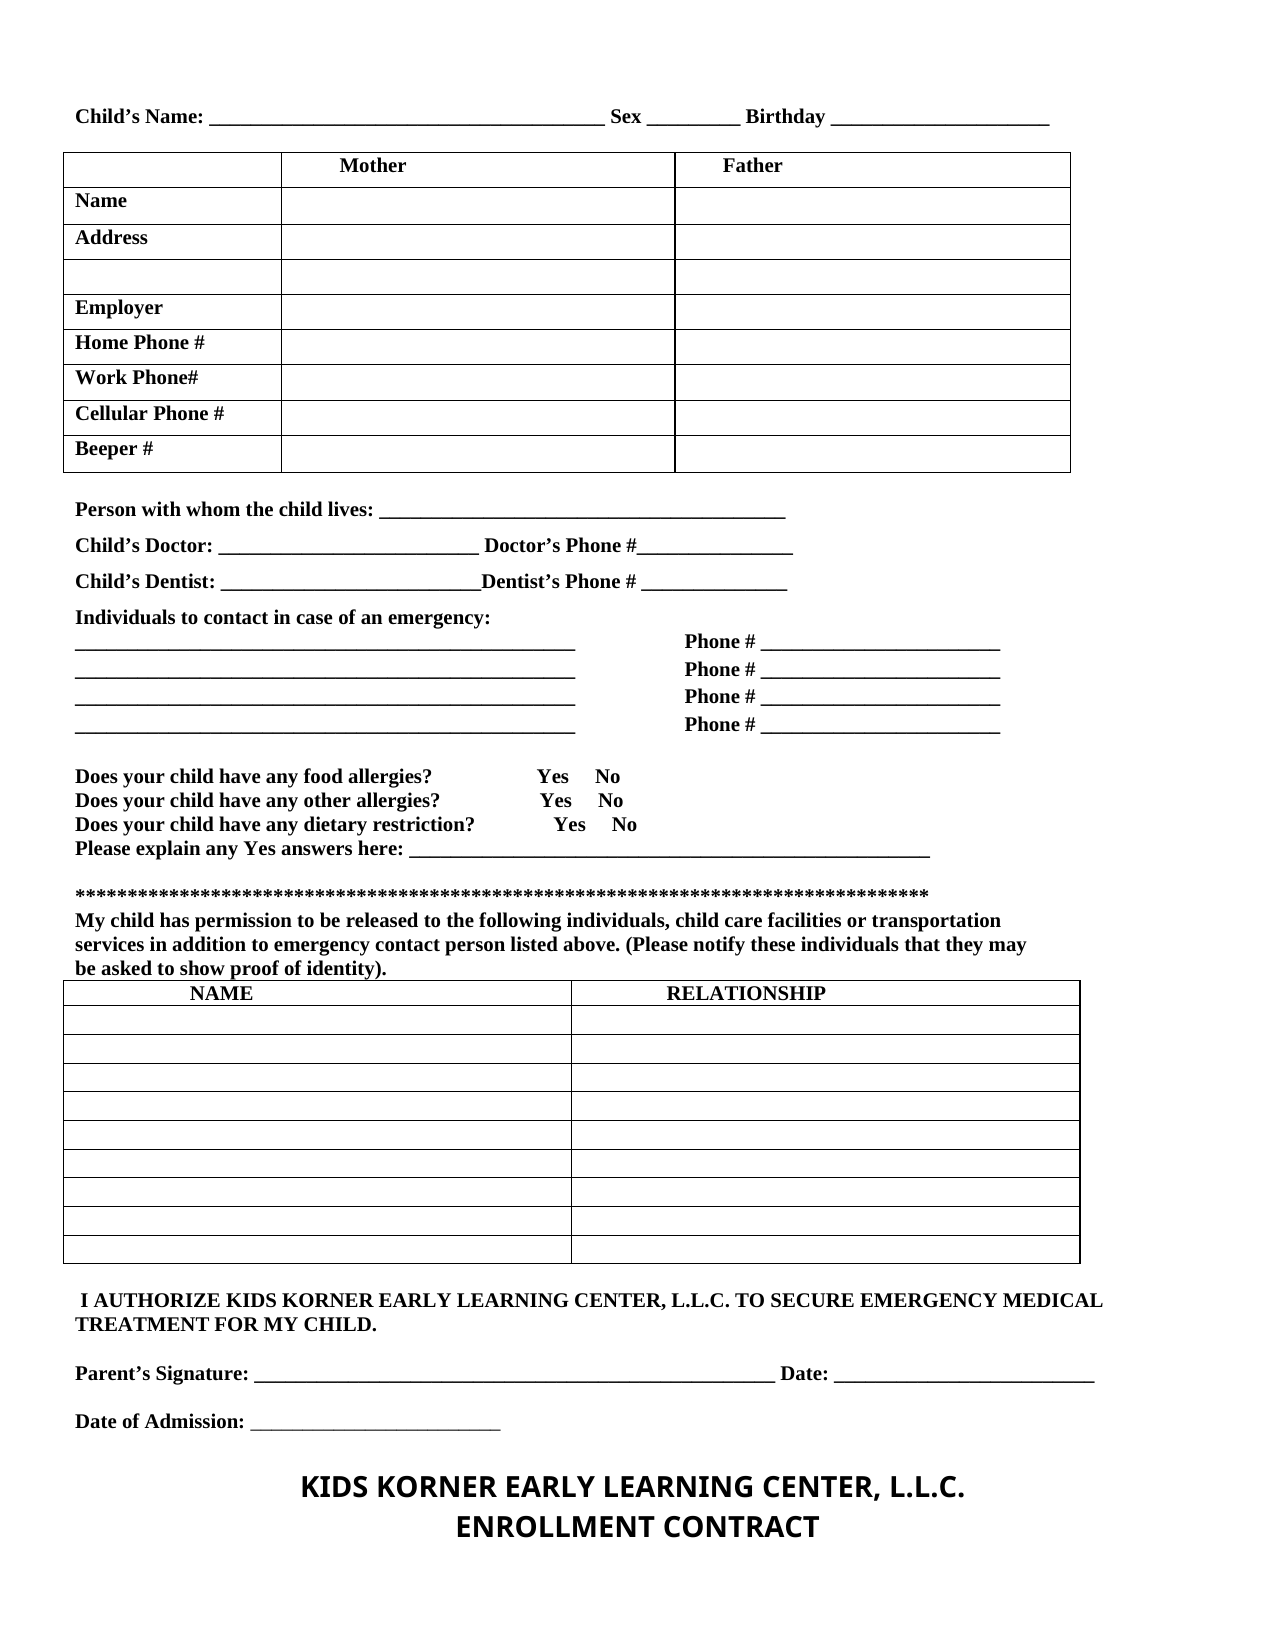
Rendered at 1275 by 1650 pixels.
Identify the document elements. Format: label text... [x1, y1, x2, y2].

text ________________________________________________ Phone # _______________________ [75, 712, 1275, 736]
table_cell [64, 1121, 571, 1148]
table_cell [282, 295, 674, 328]
table_cell [64, 1178, 571, 1206]
table_header RELATIONSHIP [572, 981, 1079, 1005]
table_cell [64, 1236, 571, 1263]
table_cell Address [64, 225, 281, 258]
text ________________________________________________ Phone # _______________________ [75, 684, 1275, 708]
table_cell [676, 401, 1070, 435]
text Date of Admission: ________________________ [75, 1408, 1275, 1433]
table_cell [572, 1236, 1079, 1263]
table_cell [282, 401, 674, 435]
table_header [64, 153, 281, 187]
table_cell [64, 1035, 571, 1063]
text ********************************************************************************** [75, 884, 1275, 908]
table_cell [282, 436, 674, 472]
table_header Mother [282, 153, 674, 187]
table_cell Home Phone # [64, 330, 281, 363]
text Child’s Dentist: _________________________Dentist’s Phone # ______________ [75, 569, 1275, 593]
table_cell [572, 1092, 1079, 1120]
table_cell [64, 1207, 571, 1234]
table_cell [282, 365, 674, 400]
table_cell [676, 295, 1070, 328]
text Does your child have any other allergies? Yes No [75, 788, 1275, 812]
table_cell [572, 1150, 1079, 1177]
text Parent’s Signature: __________________________________________________ Date: _________________________ [75, 1360, 1275, 1384]
text Person with whom the child lives: _______________________________________ [75, 497, 1275, 521]
table_cell [282, 188, 674, 223]
table_cell Employer [64, 295, 281, 328]
table_cell Beeper # [64, 436, 281, 472]
text Please explain any Yes answers here: __________________________________________________ [75, 836, 1275, 860]
text Child’s Doctor: _________________________ Doctor’s Phone #_______________ [75, 533, 1275, 557]
text Individuals to contact in case of an emergency: [75, 605, 1275, 629]
table_cell [64, 1092, 571, 1120]
table_cell [282, 260, 674, 293]
table_cell [572, 1178, 1079, 1206]
table_cell [64, 1064, 571, 1091]
text Does your child have any dietary restriction? Yes No [75, 812, 1275, 836]
text My child has permission to be released to the following individuals, child care facilities or transportation [75, 908, 1275, 932]
table_header Father [676, 153, 1070, 187]
table_cell [676, 188, 1070, 223]
table_header NAME [64, 981, 571, 1005]
text KIDS KORNER EARLY LEARNING CENTER, L.L.C. [225, 1467, 1200, 1506]
text I AUTHORIZE KIDS KORNER EARLY LEARNING CENTER, L.L.C. TO SECURE EMERGENCY MEDICAL [75, 1288, 1275, 1312]
table_cell [282, 225, 674, 258]
text Does your child have any food allergies? Yes No [75, 764, 1275, 788]
table_cell [64, 260, 281, 293]
table_cell [572, 1006, 1079, 1034]
table_cell [676, 365, 1070, 400]
text TREATMENT FOR MY CHILD. [75, 1312, 1275, 1336]
table_cell [572, 1035, 1079, 1063]
text ________________________________________________ Phone # _______________________ [75, 629, 1275, 653]
text ________________________________________________ Phone # _______________________ [75, 657, 1275, 681]
text services in addition to emergency contact person listed above. (Please notify these individuals that they may [75, 932, 1275, 956]
table_cell Cellular Phone # [64, 401, 281, 435]
table_cell Work Phone# [64, 365, 281, 400]
text ENROLLMENT CONTRACT [75, 1506, 1200, 1546]
table_cell [676, 225, 1070, 258]
table_cell [572, 1207, 1079, 1234]
table_cell [676, 260, 1070, 293]
table_cell Name [64, 188, 281, 223]
table_cell [282, 330, 674, 363]
table_cell [676, 330, 1070, 363]
table_cell [64, 1150, 571, 1177]
text Child’s Name: ______________________________________ Sex _________ Birthday _____________________ [75, 104, 1275, 128]
table_cell [572, 1064, 1079, 1091]
text be asked to show proof of identity). [75, 956, 1275, 980]
table_cell [572, 1121, 1079, 1148]
table_cell [64, 1006, 571, 1034]
table_cell [676, 436, 1070, 472]
